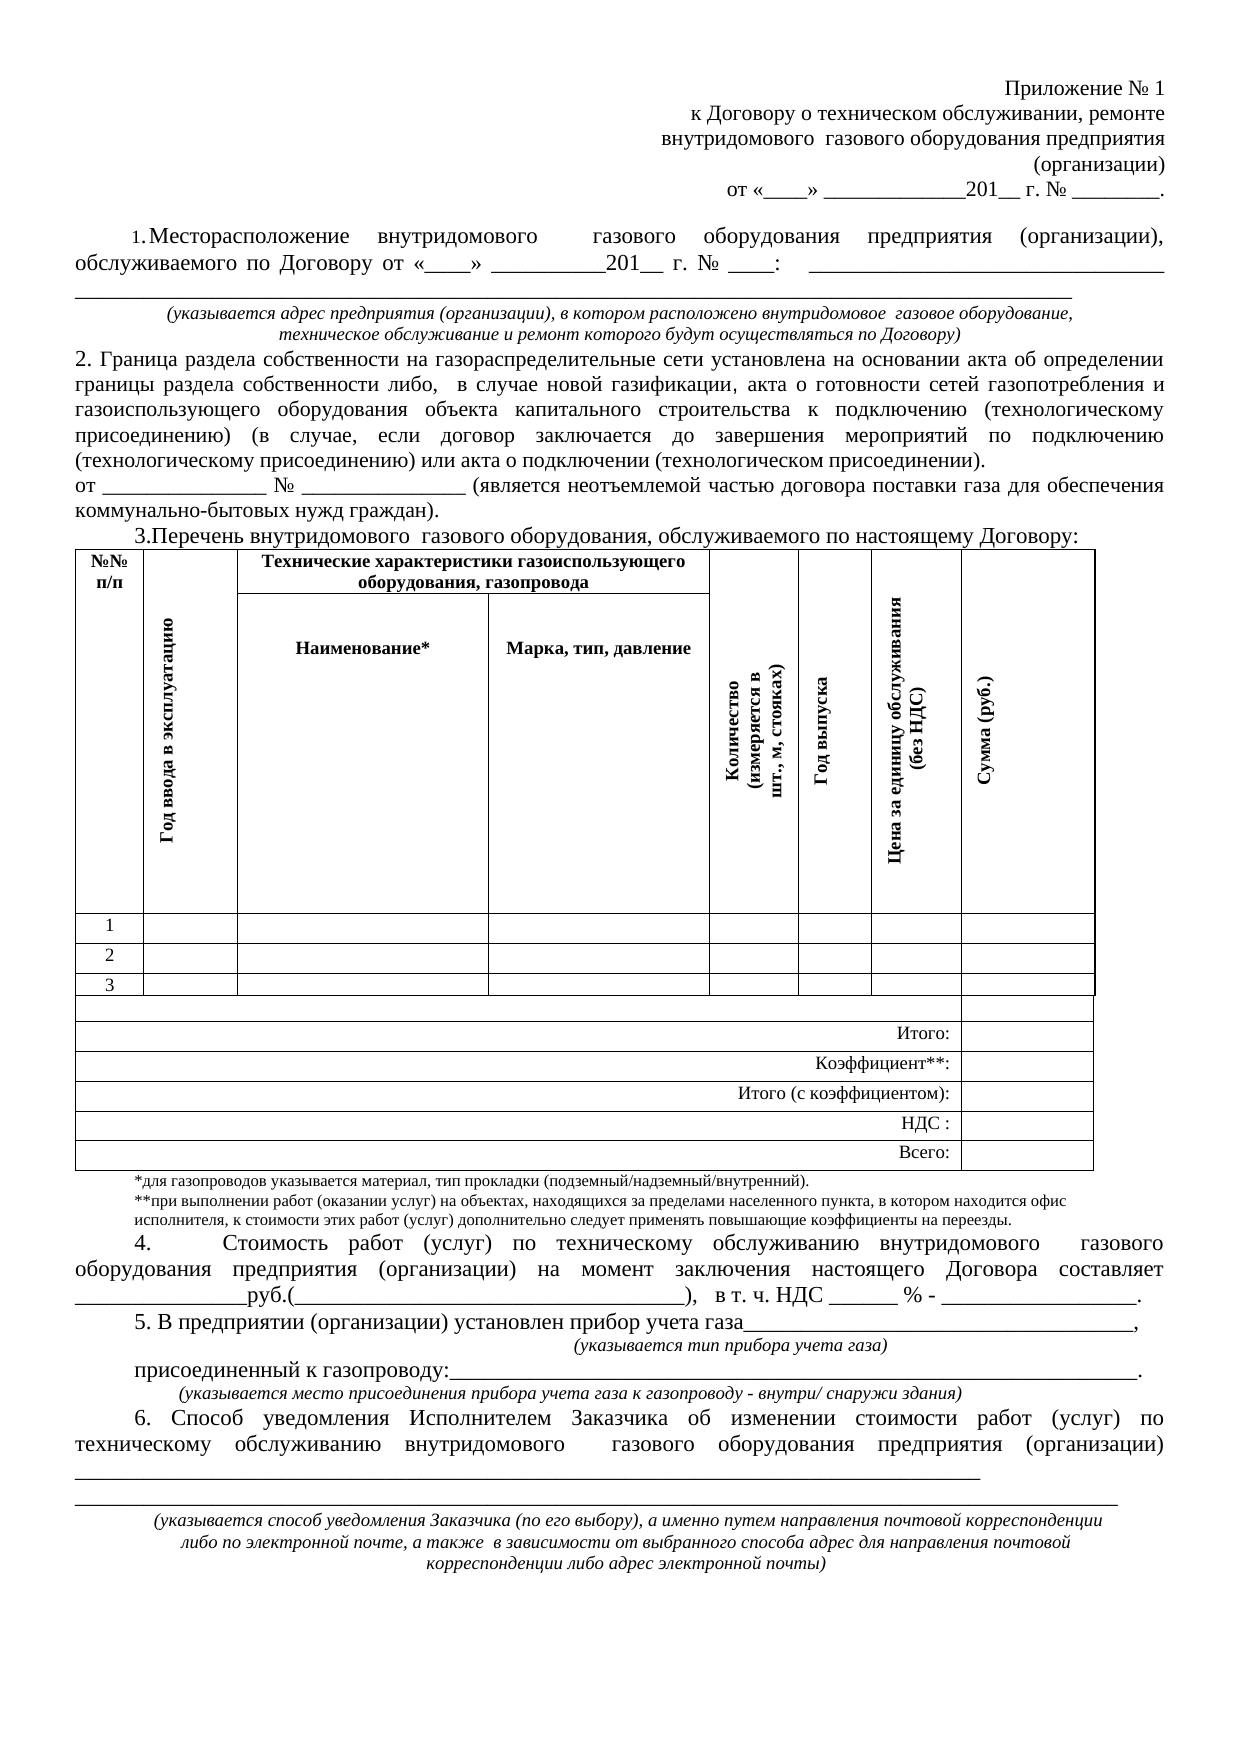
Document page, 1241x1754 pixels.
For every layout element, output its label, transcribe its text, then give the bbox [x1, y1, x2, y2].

table_cell 3 [76, 974, 143, 995]
table_cell [489, 974, 709, 995]
table_cell Марка, тип, давление [489, 594, 709, 913]
table_cell [710, 944, 798, 972]
table_cell [238, 914, 488, 943]
table_header Год ввода в эксплуатацию [144, 550, 237, 913]
table_cell Итого (с коэффициентом): [76, 1082, 961, 1111]
table_cell [962, 1141, 1093, 1170]
table_cell [489, 914, 709, 943]
text 2. Граница раздела собственности на газораспределительные сети установлена на основании акта об определении границы раздела собственности либо, в случае новой газификации, акта о готовности сетей газопотребления и газоиспользующего оборудования объекта капитального строительства к подключению (технологическому присоединению) (в случае, если договор заключается до завершения мероприятий по подключению (технологическому присоединению) или акта о подключении (технологическом присоединении). [75, 345, 1165, 472]
table_cell [799, 944, 871, 972]
text (указывается тип прибора учета газа) [222, 1334, 1165, 1356]
table_cell [710, 974, 798, 995]
table_cell Всего: [76, 1141, 961, 1170]
table_cell Наименование* [238, 594, 488, 913]
table_cell [962, 944, 1094, 972]
table_cell [962, 974, 1094, 995]
text (указывается место присоединения прибора учета газа к газопроводу - внутри/ снаружи здания) [178, 1382, 1165, 1403]
table_cell [872, 944, 961, 972]
text присоединенный к газопроводу:____________________________________________________________. [75, 1356, 1165, 1382]
table_cell Коэффициент**: [76, 1052, 961, 1081]
table_cell [872, 914, 961, 943]
table_cell [144, 914, 237, 943]
table_cell [962, 1022, 1093, 1051]
table_cell [144, 974, 237, 995]
table_cell [962, 914, 1094, 943]
table_cell [238, 944, 488, 972]
table_header Технические характеристики газоиспользующего оборудования, газопровода [238, 550, 709, 593]
table_header №№ п/п [76, 550, 143, 913]
text 4. Стоимость работ (услуг) по техническому обслуживанию внутридомового газового оборудования предприятия (организации) на момент заключения настоящего Договора составляет _______________руб.(__________________________________), в т. ч. НДС ______ % - _________________. [75, 1229, 1165, 1308]
text от «____» _____________201__ г. № ________. [591, 176, 1165, 201]
table_cell [962, 996, 1093, 1021]
text к Договору о техническом обслуживании, ремонте внутридомового газового оборудования предприятия (организации) [591, 100, 1165, 176]
table_cell [962, 1052, 1093, 1081]
text техническое обслуживание и ремонт которого будут осуществляться по Договору) [75, 323, 1165, 345]
table_cell [799, 974, 871, 995]
table_cell [238, 974, 488, 995]
text (указывается способ уведомления Заказчика (по его выбору), а именно путем направления почтовой корреспонденции либо по электронной почте, а также в зависимости от выбранного способа адрес для направления почтовой корреспонденции либо адрес электронной почты) [149, 1509, 1103, 1574]
text 6. Способ уведомления Исполнителем Заказчика об изменении стоимости работ (услуг) по техническому обслуживанию внутридомового газового оборудования предприятия (организации) _______________________________________________________________________________ ___________________________________________________________________________________________ [75, 1403, 1165, 1509]
table_cell НДС : [76, 1112, 961, 1140]
text 3.Перечень внутридомового газового оборудования, обслуживаемого по настоящему Договору: [75, 522, 1165, 549]
table_cell [872, 974, 961, 995]
text 5. В предприятии (организации) установлен прибор учета газа__________________________________, [75, 1308, 1165, 1334]
table_header Год выпуска [799, 550, 871, 913]
text от _______________ № _______________ (является неотъемлемой частью договора поставки газа для обеспечения коммунально-бытовых нужд граждан). [75, 472, 1165, 522]
text 1. Месторасположение внутридомового газового оборудования предприятия (организации), обслуживаемого по Договору от «____» __________201__ г. № ____: _______________________________ _______________________________________________________________________________________ [75, 223, 1165, 302]
table_cell [489, 944, 709, 972]
table_header Цена за единицу обслуживания (без НДС) [872, 550, 961, 913]
table_cell 1 [76, 914, 143, 943]
table_cell Итого: [76, 1022, 961, 1051]
table_cell [76, 996, 961, 1021]
table_cell [962, 1112, 1093, 1140]
table_cell [144, 944, 237, 972]
text Приложение № 1 [75, 75, 1165, 100]
table_cell 2 [76, 944, 143, 972]
table_cell [710, 914, 798, 943]
table_cell [799, 914, 871, 943]
table_header Количество (измеряется в шт., м, стояках) [710, 550, 798, 913]
text *для газопроводов указывается материал, тип прокладки (подземный/надземный/внутренний). [134, 1171, 1165, 1190]
text **при выполнении работ (оказании услуг) на объектах, находящихся за пределами населенного пункта, в котором находится офис исполнителя, к стоимости этих работ (услуг) дополнительно следует применять повышающие коэффициенты на переезды. [134, 1190, 1165, 1229]
table_cell [962, 1082, 1093, 1111]
table_header Сумма (руб.) [962, 550, 1094, 913]
text (указывается адрес предприятия (организации), в котором расположено внутридомовое газовое оборудование, [75, 302, 1165, 323]
